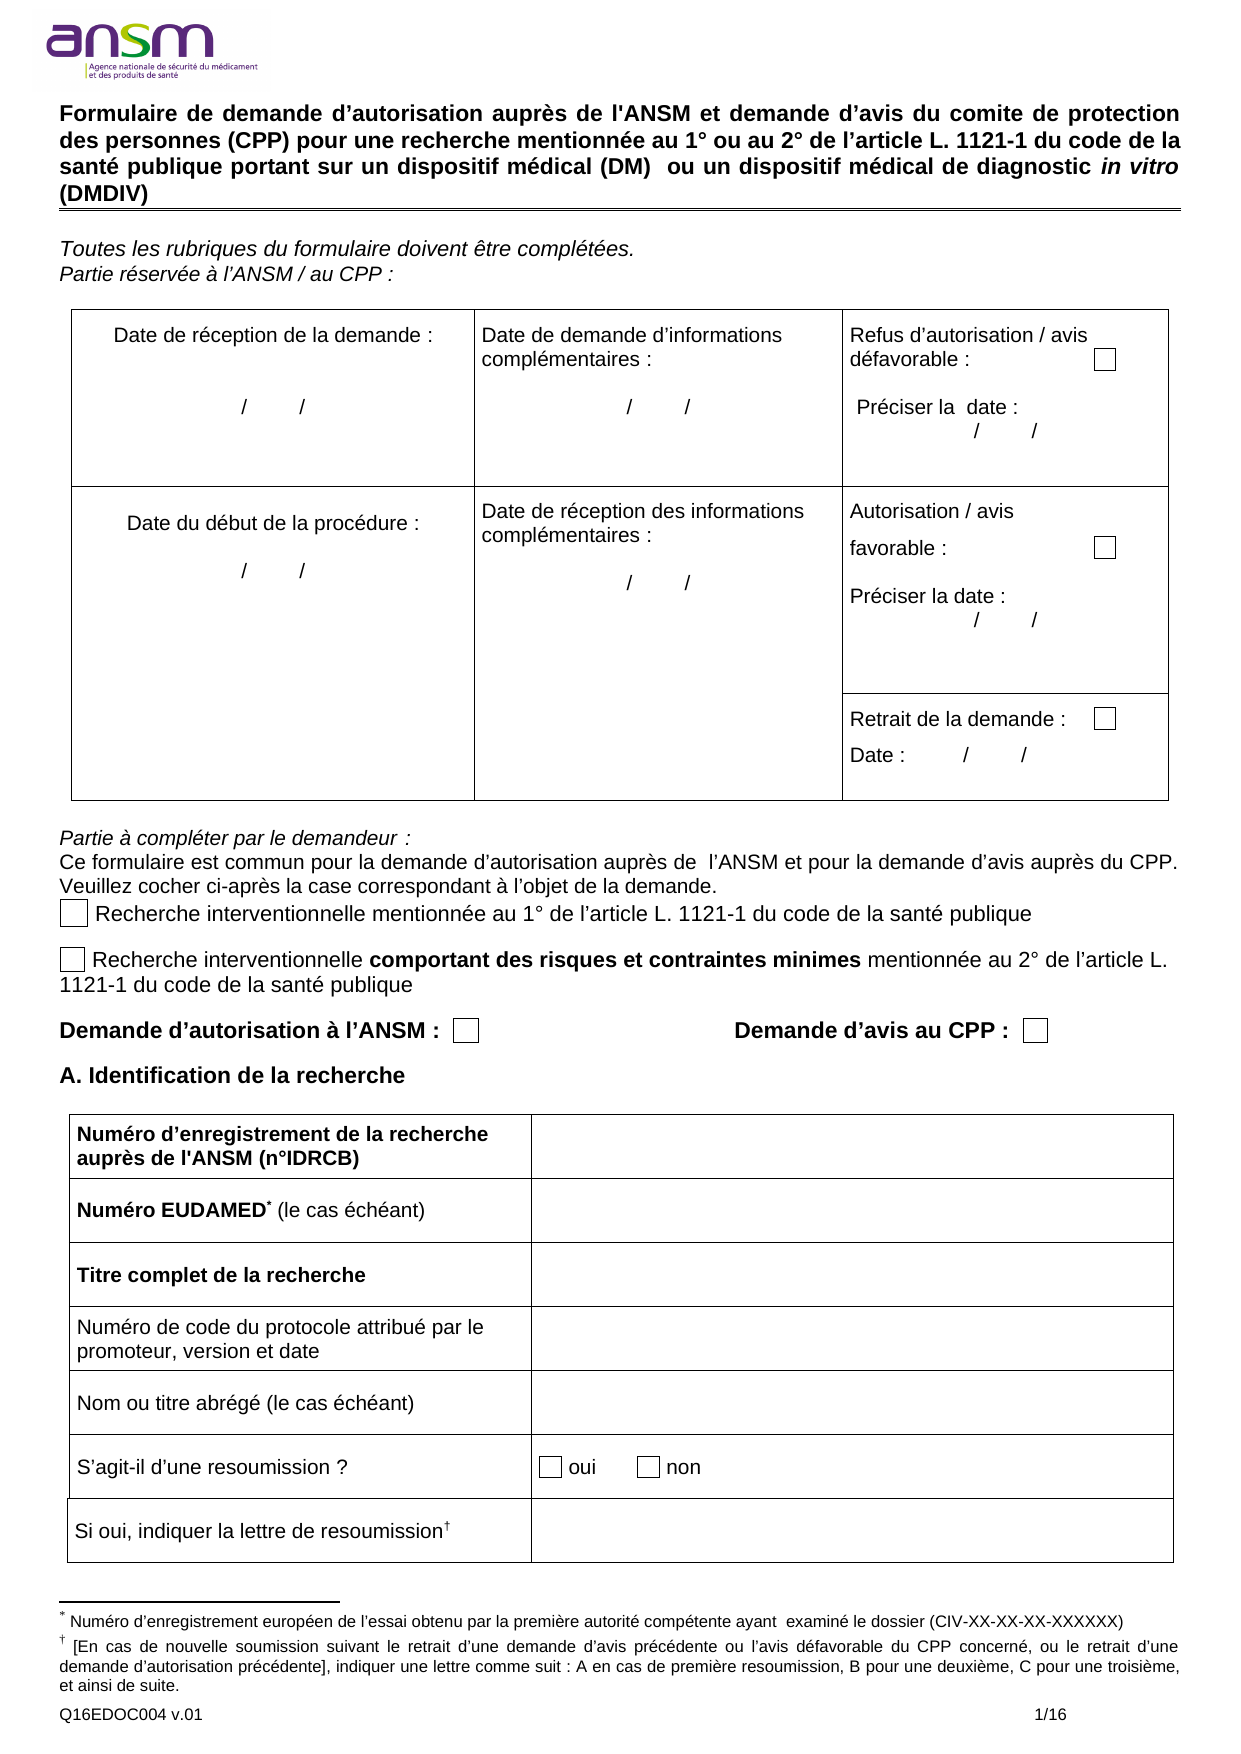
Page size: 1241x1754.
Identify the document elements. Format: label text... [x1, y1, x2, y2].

table_cell Nom ou titre abrégé (le cas échéant) [70, 1371, 531, 1434]
table_header Date de réception de la demande : / / [72, 310, 474, 486]
table_cell S’agit-il d’une resoumission ? [70, 1435, 531, 1498]
table_cell Si oui, indiquer la lettre de resoumission [68, 1499, 531, 1562]
table_cell [532, 1243, 1173, 1306]
picture [32, 9, 271, 92]
subtitle A. Identification de la recherche [59, 1062, 1181, 1088]
table_cell [532, 1179, 1173, 1242]
table_cell Numéro EUDAMED (le cas échéant) [70, 1179, 531, 1242]
text Recherche interventionnelle mentionnée au 1° de l’article L. 1121-1 du code de la santé publique [59, 898, 1181, 927]
table_header Date de demande d’informations complémentaires : / / [475, 310, 842, 486]
table_cell Numéro de code du protocole attribué par le promoteur, version et date [70, 1307, 531, 1370]
table_cell [532, 1371, 1173, 1434]
table_cell [532, 1499, 1173, 1562]
text Demande d’autorisation à l’ANSM : Demande d’avis au CPP : [59, 1017, 1181, 1043]
text Partie à compléter par le demandeur : [59, 826, 1181, 850]
table_cell Retrait de la demande : Date : / / [843, 694, 1168, 800]
text Toutes les rubriques du formulaire doivent être complétées. [59, 236, 1181, 261]
text Formulaire de demande d’autorisation auprès de l'ANSM et demande d’avis du comite de protection des personnes (CPP) pour une recherche mentionnée au 1° ou au 2° de l’article L. 1121-1 du code de la santé publique portant sur un dispositif médical (DM) ou un dispositif médical de diagnostic in vitro (DMDIV) [59, 100, 1181, 208]
table_cell Titre complet de la recherche [70, 1243, 531, 1306]
table_header [532, 1115, 1173, 1178]
table_cell Autorisation / avis favorable : Préciser la date : / / [843, 487, 1168, 693]
table_cell [532, 1307, 1173, 1370]
table_header Refus d’autorisation / avis défavorable : Préciser la date : / / [843, 310, 1168, 486]
table_cell oui non [532, 1435, 1173, 1498]
text Ce formulaire est commun pour la demande d’autorisation auprès de l’ANSM et pour la demande d’avis auprès du CPP. Veuillez cocher ci-après la case correspondant à l’objet de la demande. [59, 850, 1181, 898]
text Partie réservée à l’ANSM / au CPP : [59, 261, 1181, 285]
table_cell Date de réception des informations complémentaires : / / [475, 487, 842, 800]
text Recherche interventionnelle comportant des risques et contraintes minimes mentionnée au 2° de l’article L. 1121-1 du code de la santé publique [59, 946, 1181, 997]
table_header Numéro d’enregistrement de la recherche auprès de l'ANSM (n°IDRCB) [70, 1115, 531, 1178]
table_cell Date du début de la procédure : / / [72, 487, 474, 800]
